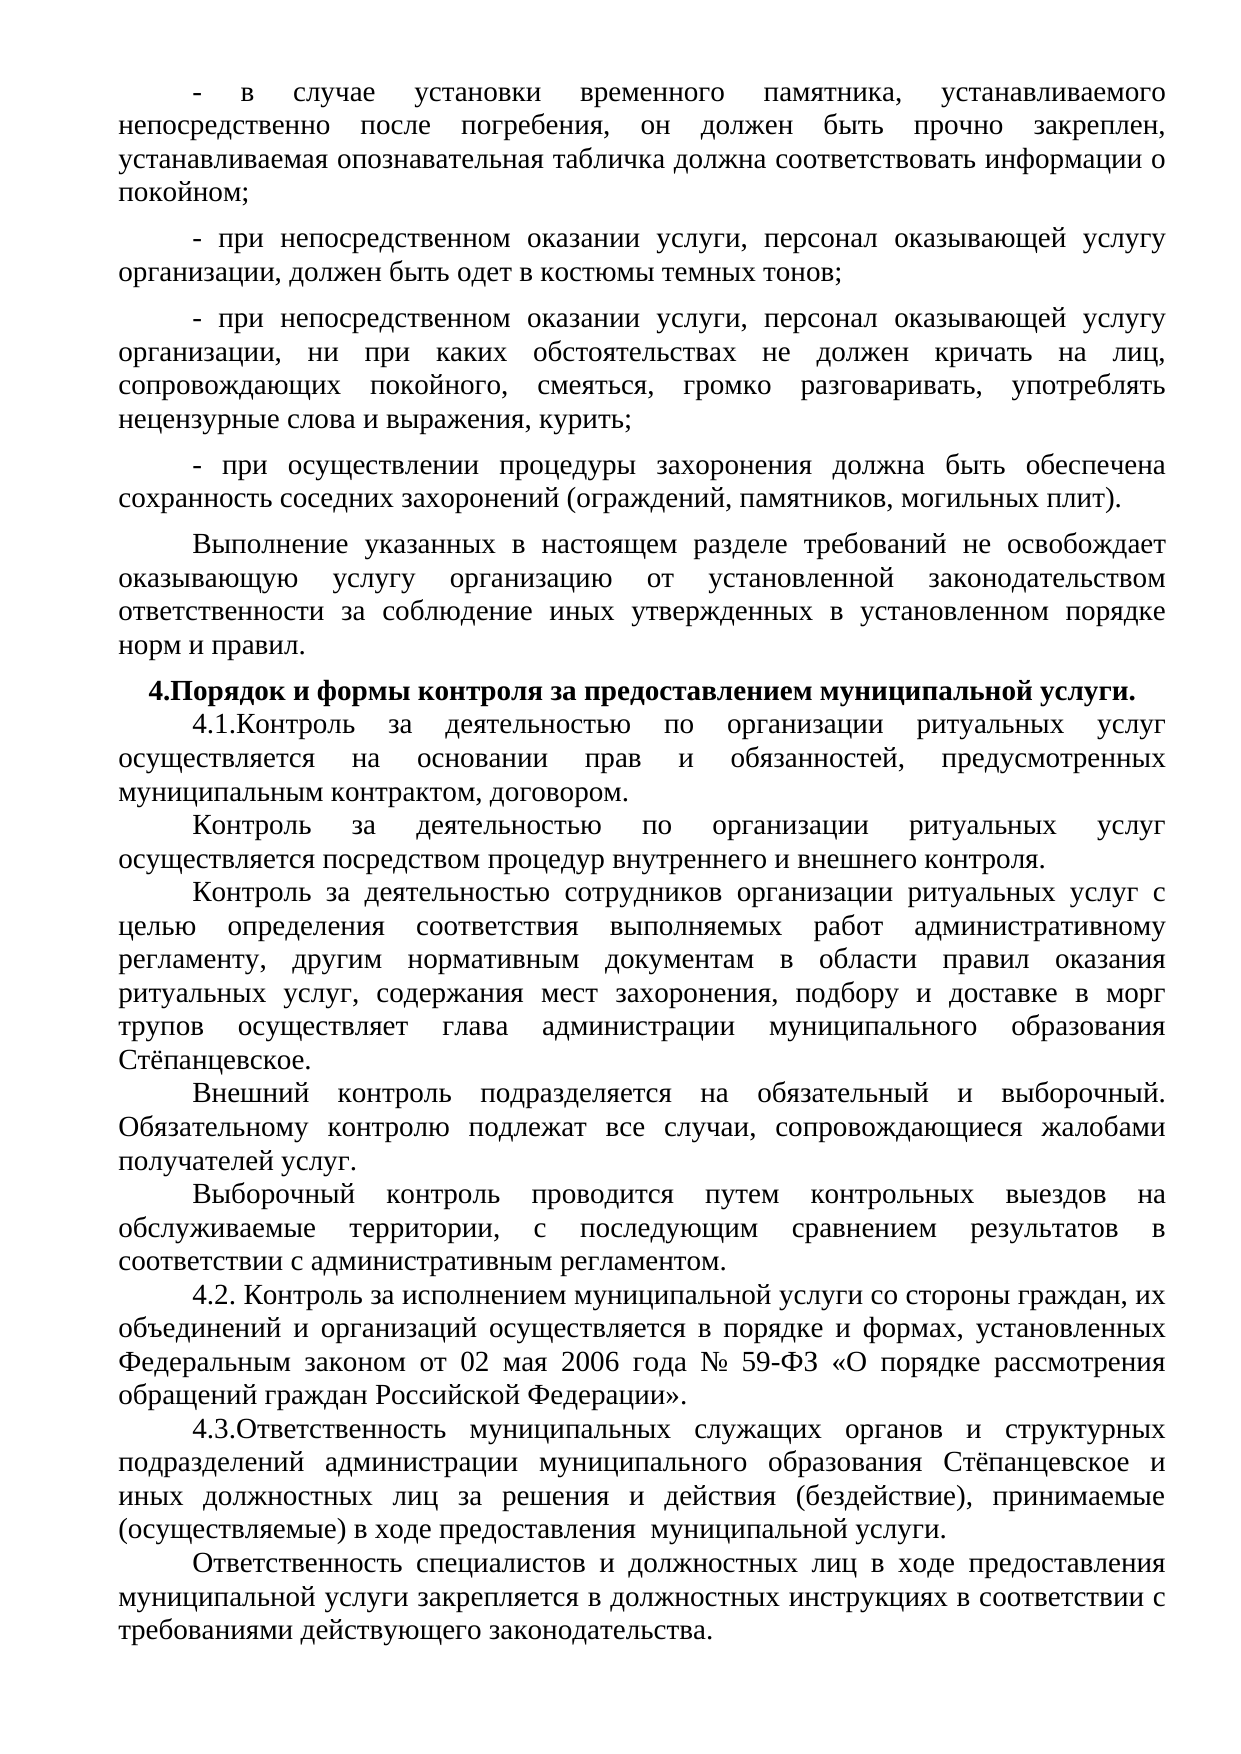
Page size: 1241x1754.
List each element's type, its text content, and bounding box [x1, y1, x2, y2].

text 4.1.Контроль за деятельностью по организации ритуальных услуг осуществляется на основании прав и обязанностей, предусмотренных муниципальным контрактом, договором. [118, 707, 1167, 807]
text - при непосредственном оказании услуги, персонал оказывающей услугу организации, ни при каких обстоятельствах не должен кричать на лиц, сопровождающих покойного, смеяться, громко разговаривать, употреблять нецензурные слова и выражения, курить; [118, 300, 1167, 434]
text Выборочный контроль проводится путем контрольных выездов на обслуживаемые территории, с последующим сравнением результатов в соответствии с административным регламентом. [118, 1176, 1167, 1277]
text - в случае установки временного памятника, устанавливаемого непосредственно после погребения, он должен быть прочно закреплен, устанавливаемая опознавательная табличка должна соответствовать информации о покойном; [118, 74, 1167, 208]
text 4.Порядок и формы контроля за предоставлением муниципальной услуги. [118, 673, 1167, 707]
text - при непосредственном оказании услуги, персонал оказывающей услугу организации, должен быть одет в костюмы темных тонов; [118, 221, 1167, 288]
text Выполнение указанных в настоящем разделе требований не освобождает оказывающую услугу организацию от установленной законодательством ответственности за соблюдение иных утвержденных в установленном порядке норм и правил. [118, 526, 1167, 661]
text Контроль за деятельностью сотрудников организации ритуальных услуг с целью определения соответствия выполняемых работ административному регламенту, другим нормативным документам в области правил оказания ритуальных услуг, содержания мест захоронения, подбору и доставке в морг трупов осуществляет глава администрации муниципального образования Стёпанцевское. [118, 874, 1167, 1076]
text Внешний контроль подразделяется на обязательный и выборочный. Обязательному контролю подлежат все случаи, сопровождающиеся жалобами получателей услуг. [118, 1076, 1167, 1176]
text Ответственность специалистов и должностных лиц в ходе предоставления муниципальной услуги закрепляется в должностных инструкциях в соответствии с требованиями действующего законодательства. [118, 1545, 1167, 1646]
text Контроль за деятельностью по организации ритуальных услуг осуществляется посредством процедур внутреннего и внешнего контроля. [118, 807, 1167, 874]
text 4.2. Контроль за исполнением муниципальной услуги со стороны граждан, их объединений и организаций осуществляется в порядке и формах, установленных Федеральным законом от 02 мая 2006 года № 59-ФЗ «О порядке рассмотрения обращений граждан Российской Федерации». [118, 1277, 1167, 1411]
text 4.3.Ответственность муниципальных служащих органов и структурных подразделений администрации муниципального образования Стёпанцевское и иных должностных лиц за решения и действия (бездействие), принимаемые (осуществляемые) в ходе предоставления муниципальной услуги. [118, 1411, 1167, 1545]
text - при осуществлении процедуры захоронения должна быть обеспечена сохранность соседних захоронений (ограждений, памятников, могильных плит). [118, 447, 1167, 514]
